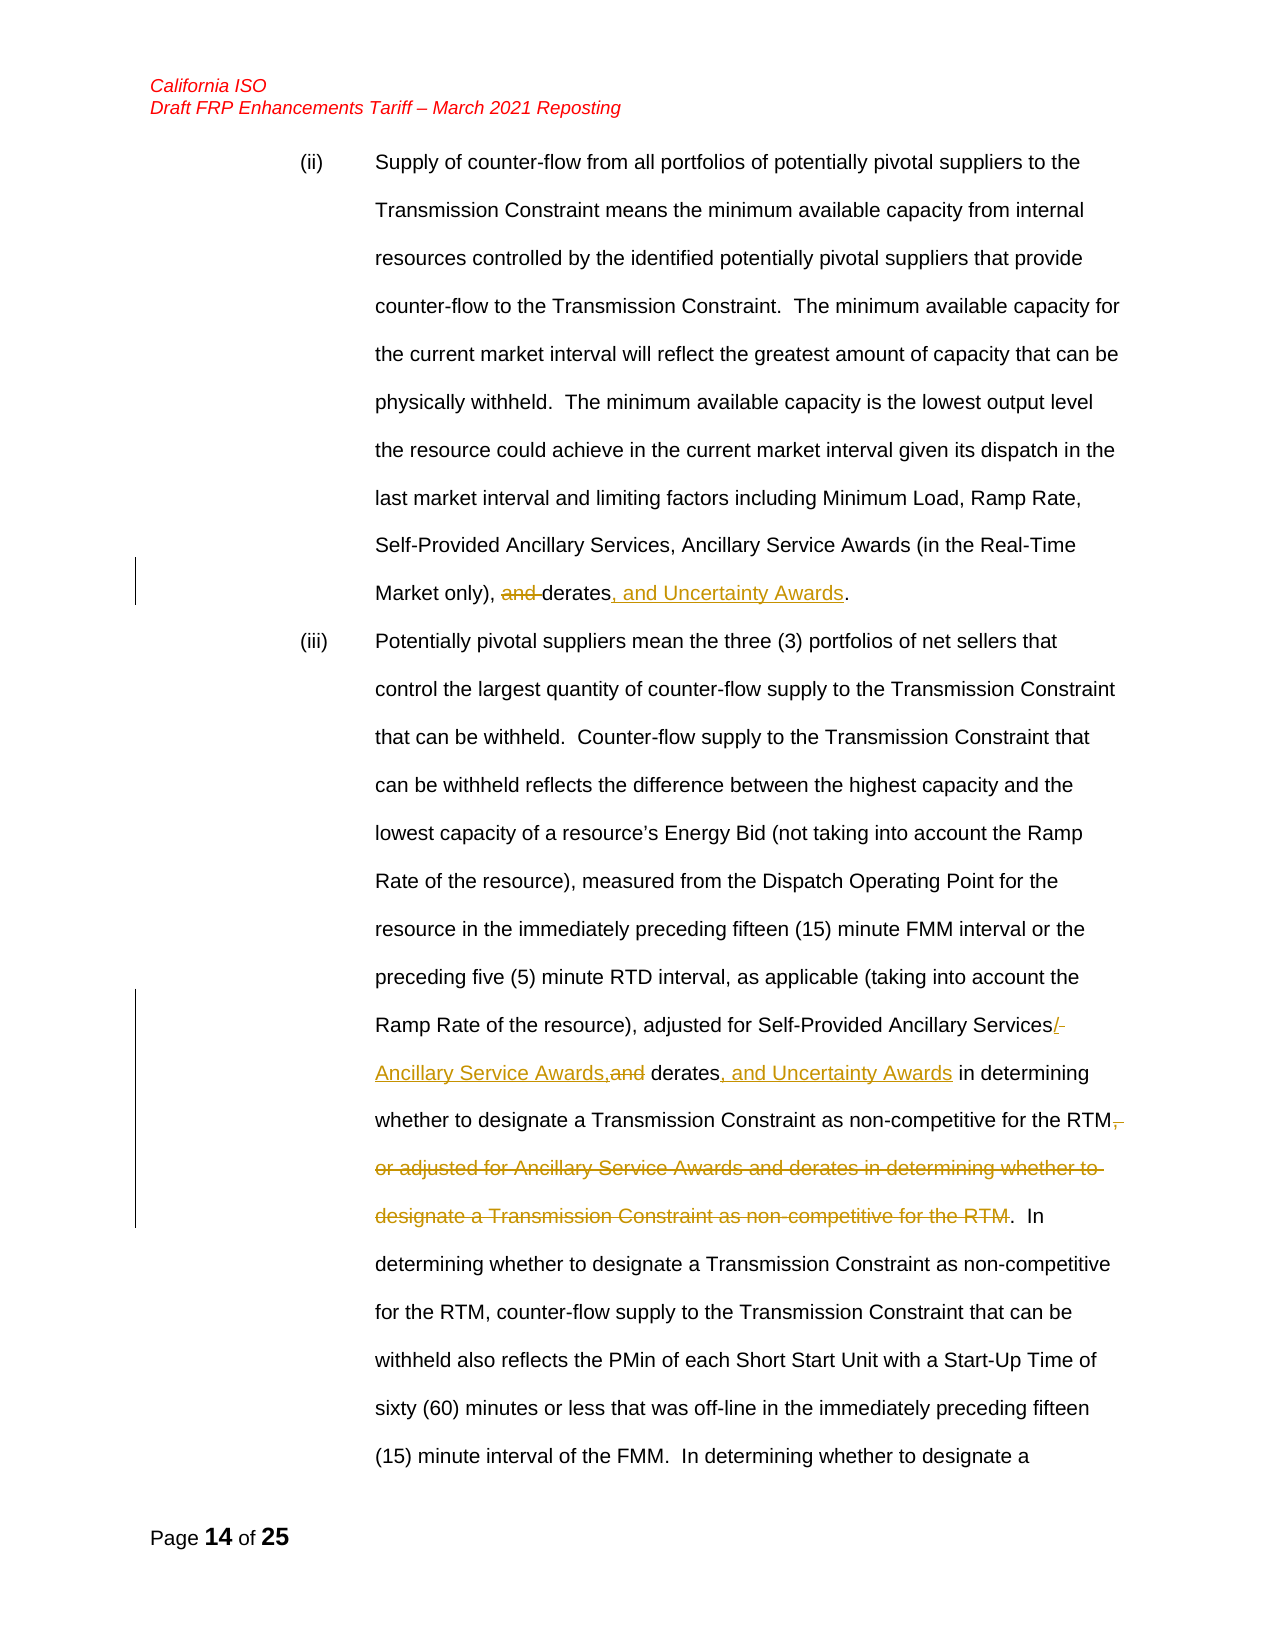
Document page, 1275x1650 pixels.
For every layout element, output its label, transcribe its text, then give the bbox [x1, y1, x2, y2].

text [300, 629, 1125, 1468]
text (ii) Supply of counter-flow from all portfolios of potentially pivotal suppliers to the Transmission Constraint means the minimum available capacity from internal resources controlled by the identified potentially pivotal suppliers that provide counter-flow to the Transmission Constraint. The minimum available capacity for the current market interval will reflect the greatest amount of capacity that can be physically withheld. The minimum available capacity is the lowest output level the resource could achieve in the current market interval given its dispatch in the last market interval and limiting factors including Minimum Load, Ramp Rate, Self-Provided Ancillary Services, Ancillary Service Awards (in the Real-Time Market only), derates. [300, 150, 1125, 605]
